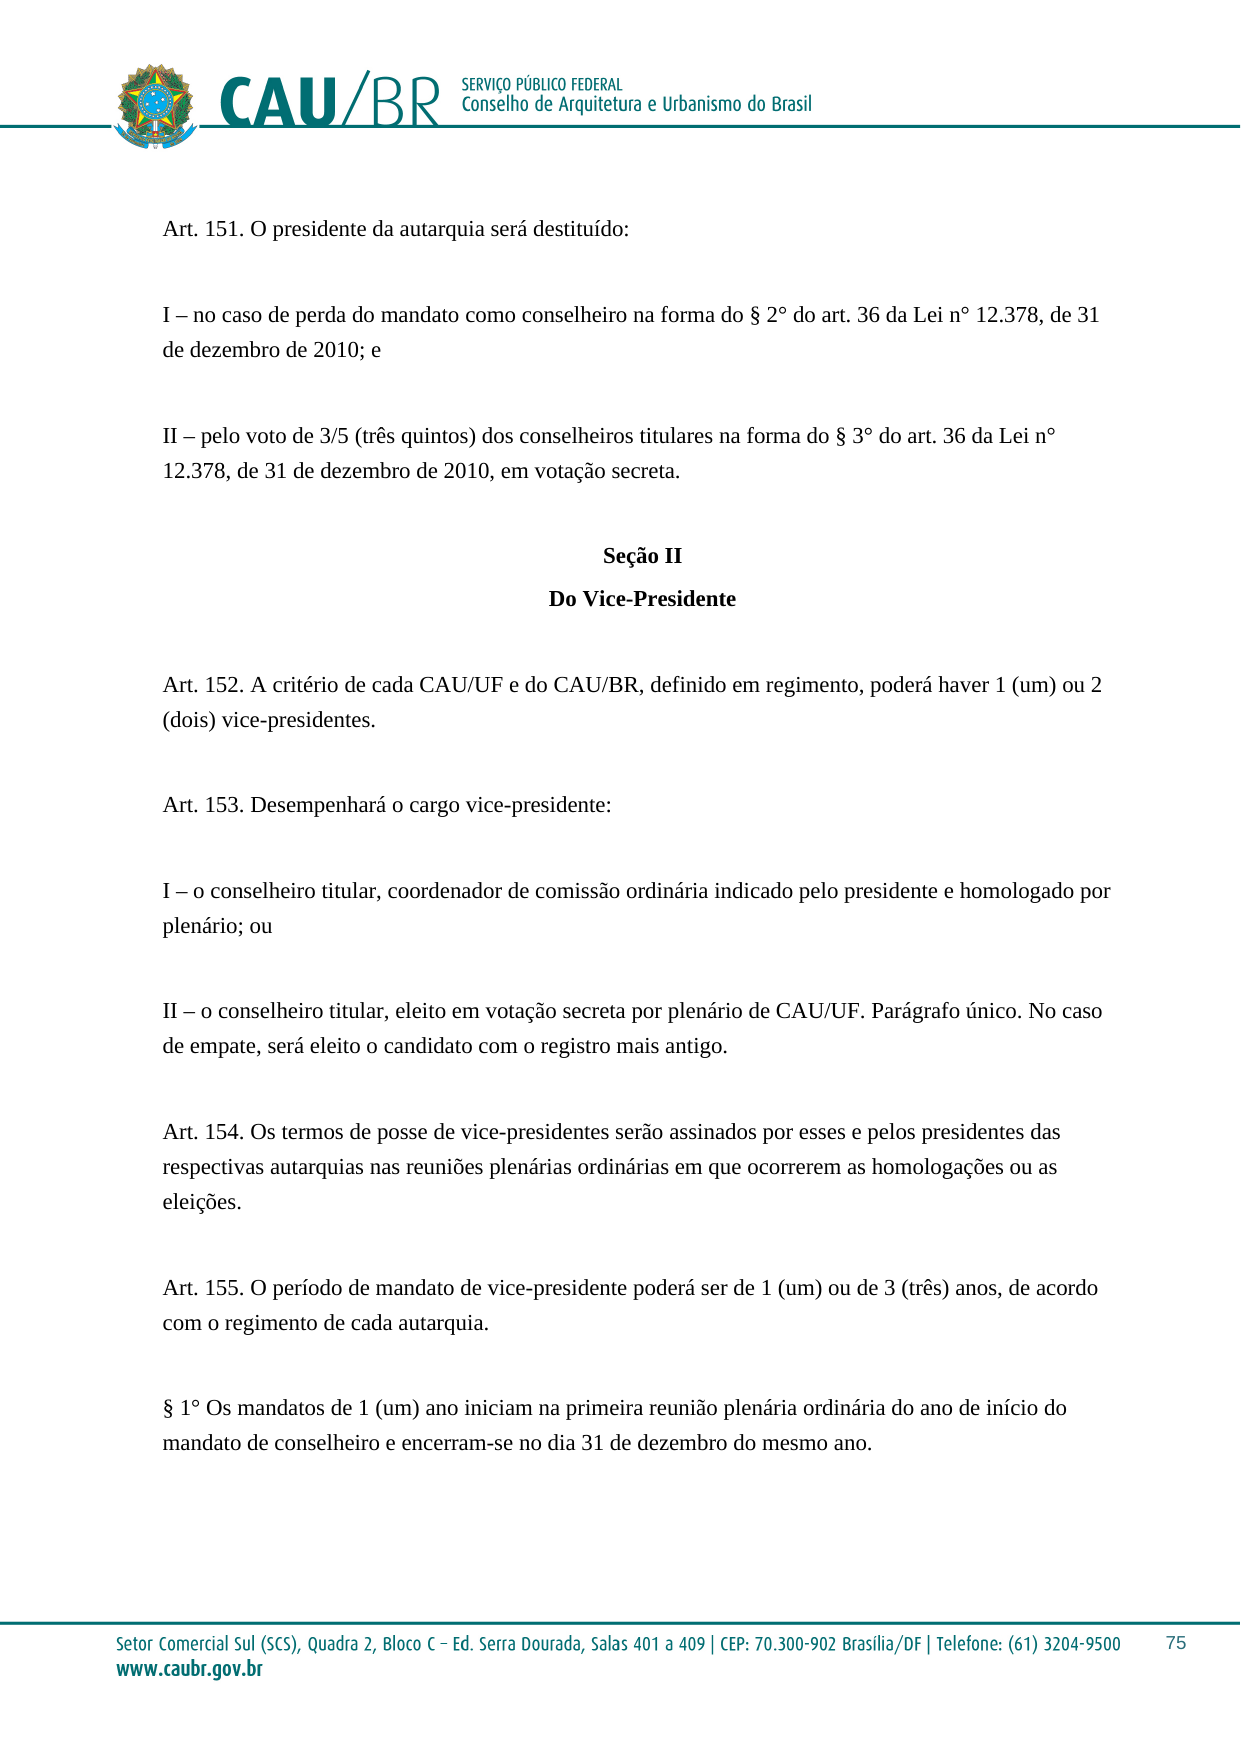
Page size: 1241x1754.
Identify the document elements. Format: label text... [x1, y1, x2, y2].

text II – o conselheiro titular, eleito em votação secreta por plenário de CAU/UF. Parágrafo único. No caso de empate, será eleito o candidato com o registro mais antigo. [162, 989, 1123, 1059]
picture [0, 1579, 1240, 1754]
text Do Vice-Presidente [162, 576, 1123, 611]
text Seção II [162, 534, 1123, 569]
picture [0, 0, 1241, 177]
text I – o conselheiro titular, coordenador de comissão ordinária indicado pelo presidente e homologado por plenário; ou [162, 868, 1123, 938]
text Art. 154. Os termos de posse de vice-presidentes serão assinados por esses e pelos presidentes das respectivas autarquias nas reuniões plenárias ordinárias em que ocorrerem as homologações ou as eleições. [162, 1109, 1123, 1214]
text Art. 151. O presidente da autarquia será destituído: [162, 207, 1123, 242]
text II – pelo voto de 3/5 (três quintos) dos conselheiros titulares na forma do § 3° do art. 36 da Lei n° 12.378, de 31 de dezembro de 2010, em votação secreta. [162, 413, 1123, 483]
text Art. 153. Desempenhará o cargo vice-presidente: [162, 783, 1123, 818]
text Art. 155. O período de mandato de vice-presidente poderá ser de 1 (um) ou de 3 (três) anos, de acordo com o regimento de cada autarquia. [162, 1265, 1123, 1335]
text § 1° Os mandatos de 1 (um) ano iniciam na primeira reunião plenária ordinária do ano de início do mandato de conselheiro e encerram-se no dia 31 de dezembro do mesmo ano. [162, 1386, 1123, 1456]
text Art. 152. A critério de cada CAU/UF e do CAU/BR, definido em regimento, poderá haver 1 (um) ou 2 (dois) vice-presidentes. [162, 662, 1123, 732]
text I – no caso de perda do mandato como conselheiro na forma do § 2° do art. 36 da Lei n° 12.378, de 31 de dezembro de 2010; e [162, 292, 1123, 362]
